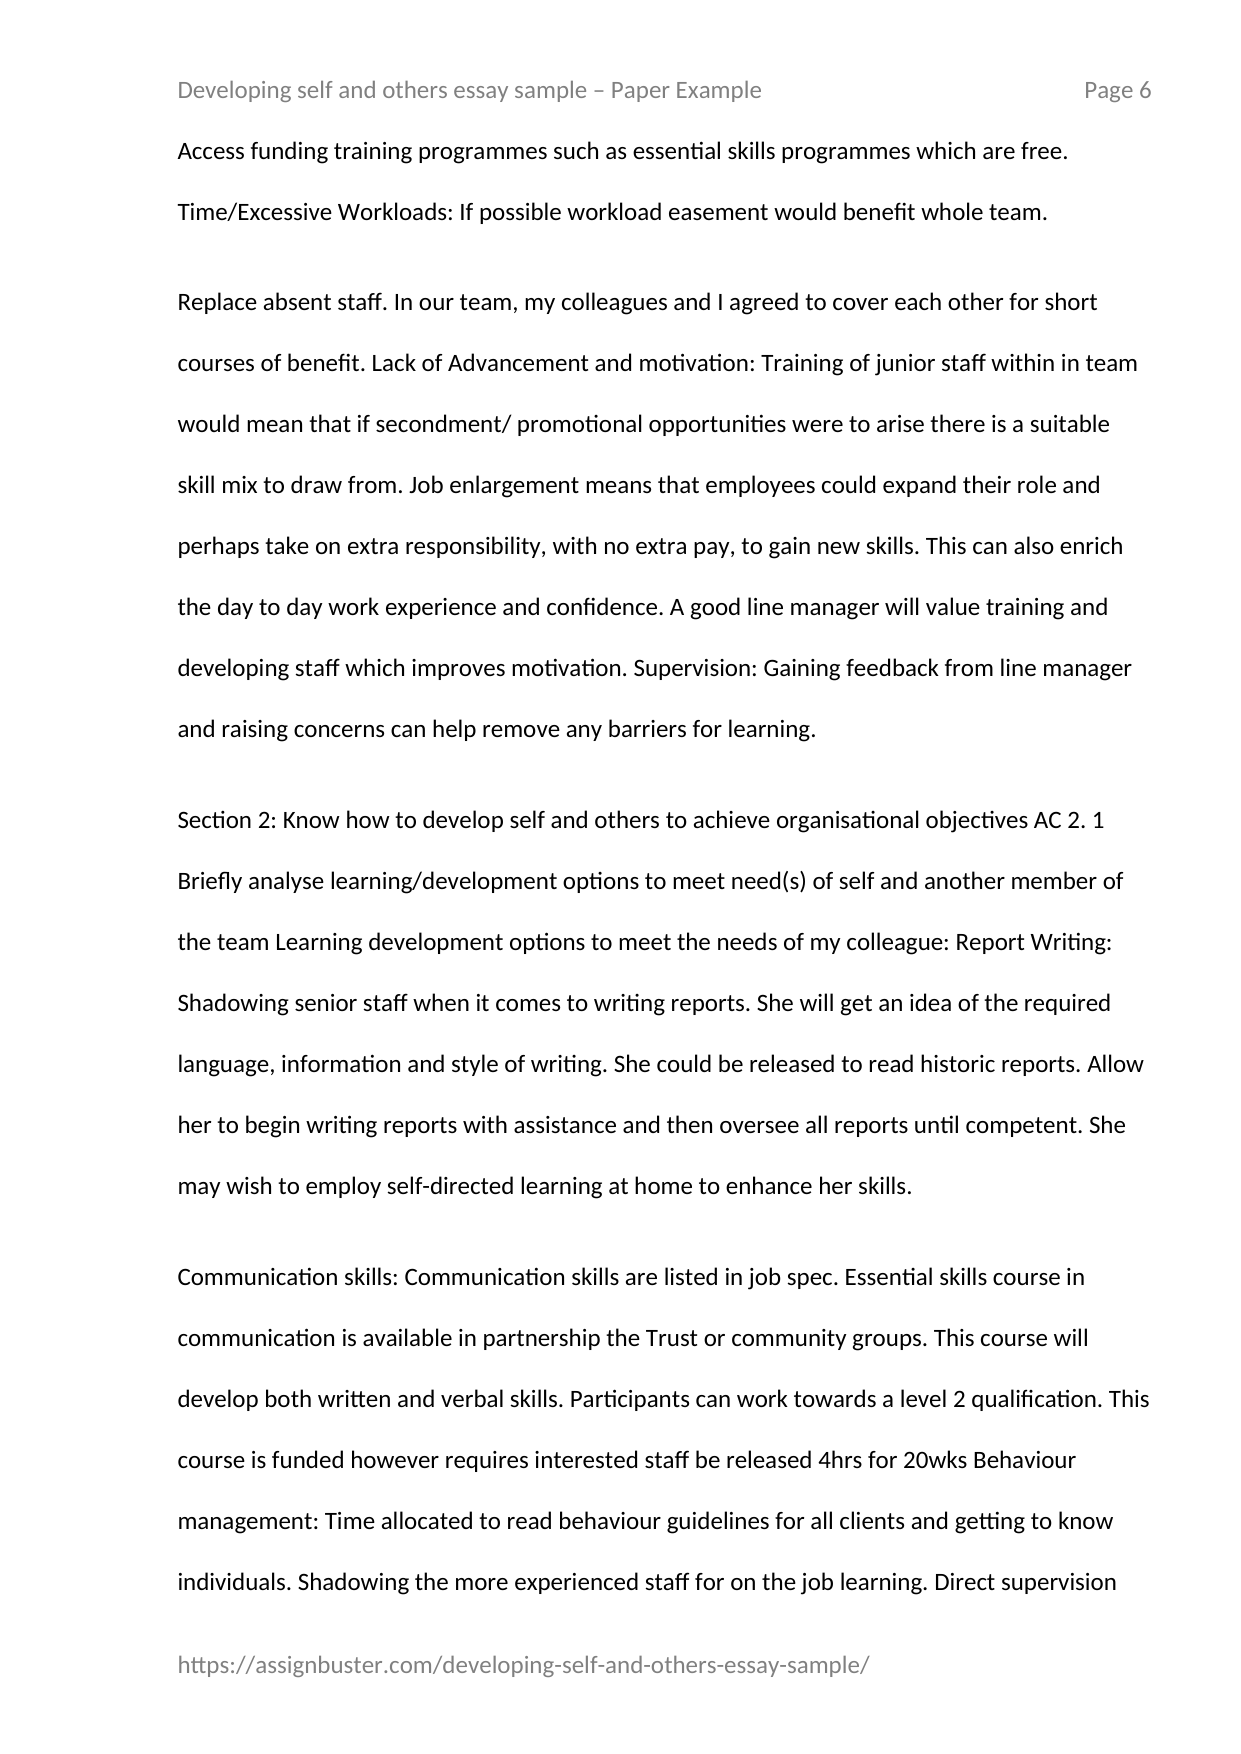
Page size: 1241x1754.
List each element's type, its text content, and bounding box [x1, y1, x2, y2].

text Section 2: Know how to develop self and others to achieve organisational objectives AC 2. 1 Briefly analyse learning/development options to meet need(s) of self and another member of the team Learning development options to meet the needs of my colleague: Report Writing: Shadowing senior staff when it comes to writing reports. She will get an idea of the required language, information and style of writing. She could be released to read historic reports. Allow her to begin writing reports with assistance and then oversee all reports until competent. She may wish to employ self-directed learning at home to enhance her skills. [177, 804, 1152, 1201]
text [177, 135, 1152, 226]
text Replace absent staff. In our team, my colleagues and I agreed to cover each other for short courses of benefit. Lack of Advancement and motivation: Training of junior staff within in team would mean that if secondment/ promotional opportunities were to arise there is a suitable skill mix to draw from. Job enlargement means that employees could expand their role and perhaps take on extra responsibility, with no extra pay, to gain new skills. This can also enrich the day to day work experience and confidence. A good line manager will value training and developing staff which improves motivation. Supervision: Gaining feedback from line manager and raising concerns can help remove any barriers for learning. [177, 286, 1152, 744]
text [177, 1261, 1152, 1597]
